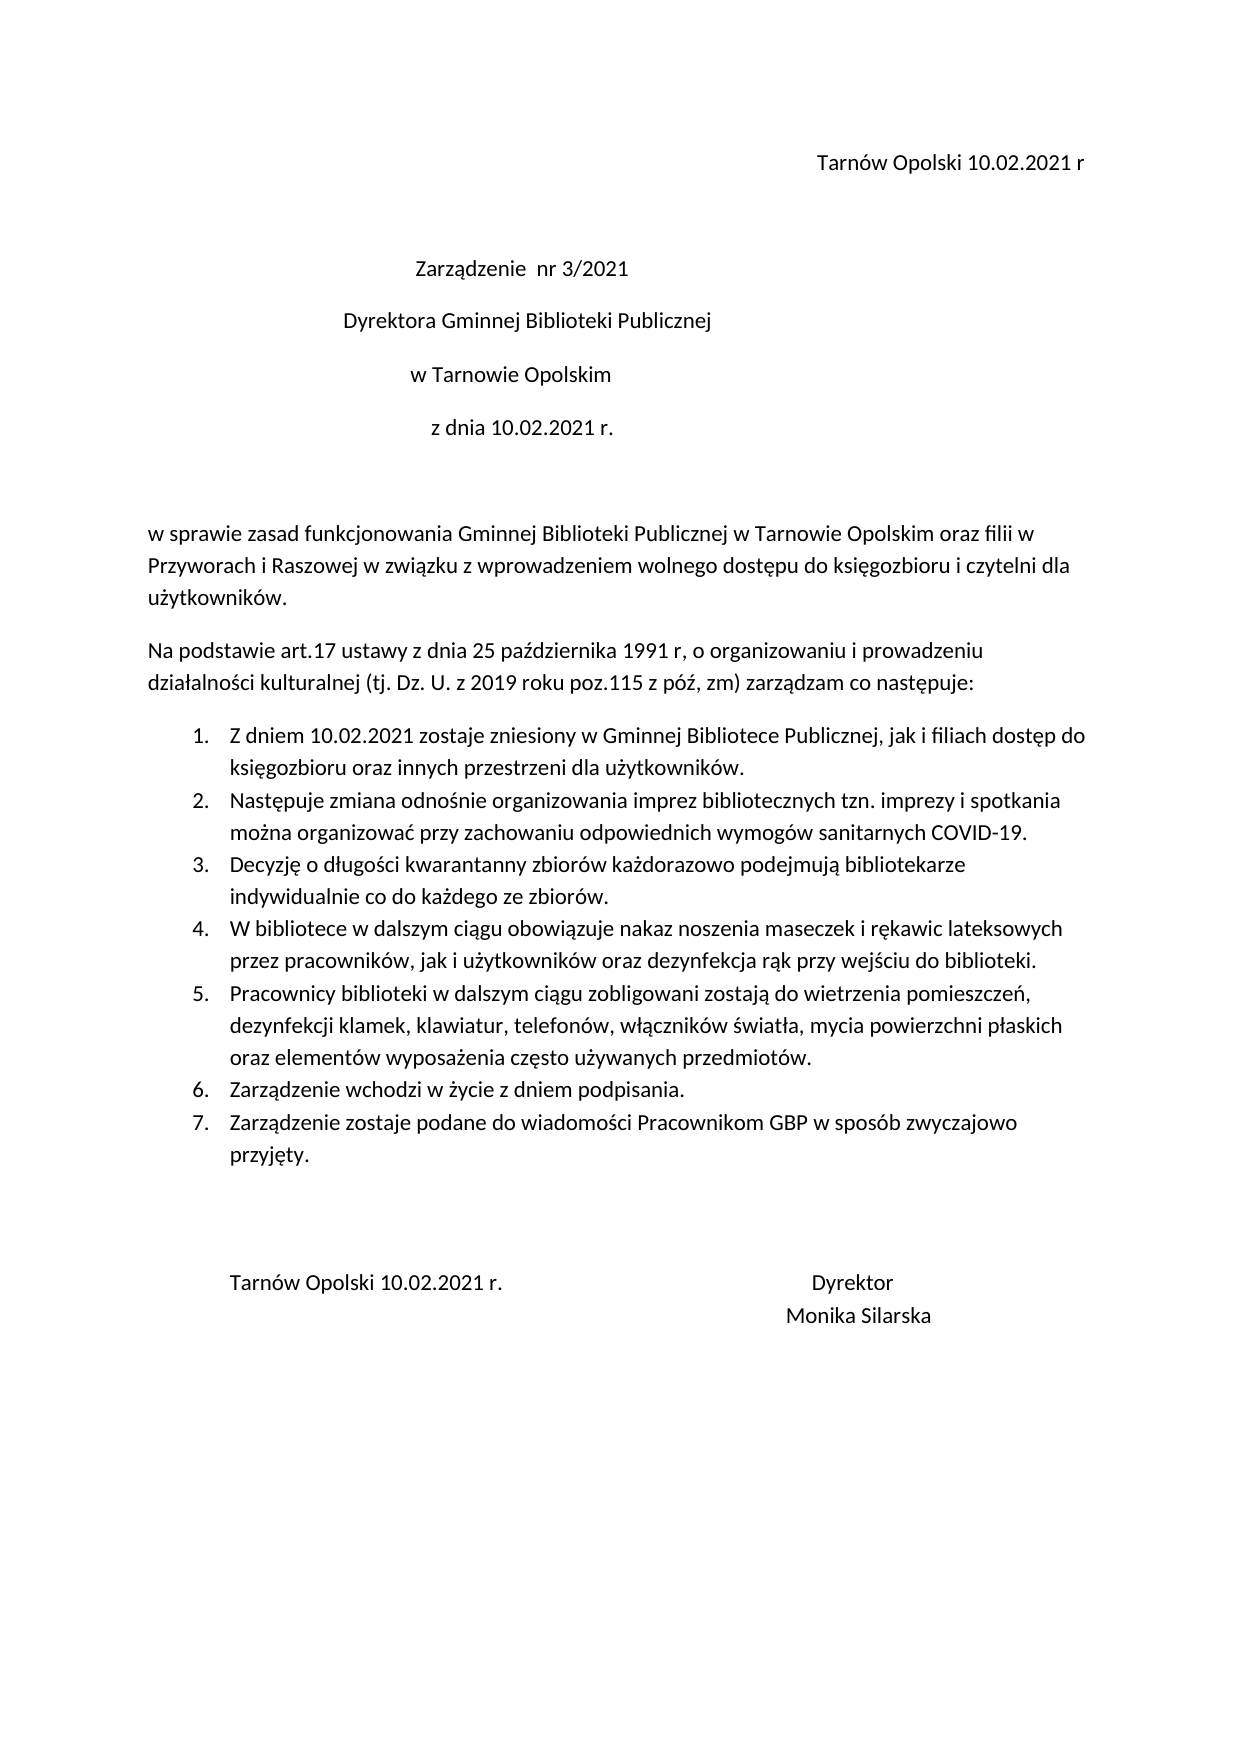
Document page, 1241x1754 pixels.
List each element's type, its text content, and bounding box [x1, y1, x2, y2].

text Zarządzenie nr 3/2021 [148, 254, 1093, 282]
list Tarnów Opolski 10.02.2021 r. Dyrektor [229, 1268, 1093, 1297]
list Pracownicy biblioteki w dalszym ciągu zobligowani zostają do wietrzenia pomieszczeń, dezynfekcji klamek, klawiatur, telefonów, włączników światła, mycia powierzchni płaskich oraz elementów wyposażenia często używanych przedmiotów. [192, 979, 1093, 1071]
list Zarządzenie zostaje podane do wiadomości Pracownikom GBP w sposób zwyczajowo przyjęty. [192, 1108, 1093, 1168]
text Na podstawie art.17 ustawy z dnia 25 października 1991 r, o organizowaniu i prowadzeniu działalności kulturalnej (tj. Dz. U. z 2019 roku poz.115 z póź, zm) zarządzam co następuje: [148, 636, 1093, 696]
list Decyzję o długości kwarantanny zbiorów każdorazowo podejmują bibliotekarze indywidualnie co do każdego ze zbiorów. [192, 850, 1093, 910]
text w sprawie zasad funkcjonowania Gminnej Biblioteki Publicznej w Tarnowie Opolskim oraz filii w Przyworach i Raszowej w związku z wprowadzeniem wolnego dostępu do księgozbioru i czytelni dla użytkowników. [148, 519, 1093, 611]
list Następuje zmiana odnośnie organizowania imprez bibliotecznych tzn. imprezy i spotkania można organizować przy zachowaniu odpowiednich wymogów sanitarnych COVID-19. [192, 786, 1093, 846]
list Monika Silarska [229, 1301, 1093, 1329]
text w Tarnowie Opolskim [148, 360, 1093, 388]
text Dyrektora Gminnej Biblioteki Publicznej [148, 307, 1093, 335]
text Tarnów Opolski 10.02.2021 r [148, 148, 1093, 176]
list Z dniem 10.02.2021 zostaje zniesiony w Gminnej Bibliotece Publicznej, jak i filiach dostęp do księgozbioru oraz innych przestrzeni dla użytkowników. [192, 721, 1093, 782]
list W bibliotece w dalszym ciągu obowiązuje nakaz noszenia maseczek i rękawic lateksowych przez pracowników, jak i użytkowników oraz dezynfekcja rąk przy wejściu do biblioteki. [192, 914, 1093, 975]
text z dnia 10.02.2021 r. [148, 413, 1093, 441]
list Zarządzenie wchodzi w życie z dniem podpisania. [192, 1075, 1093, 1103]
